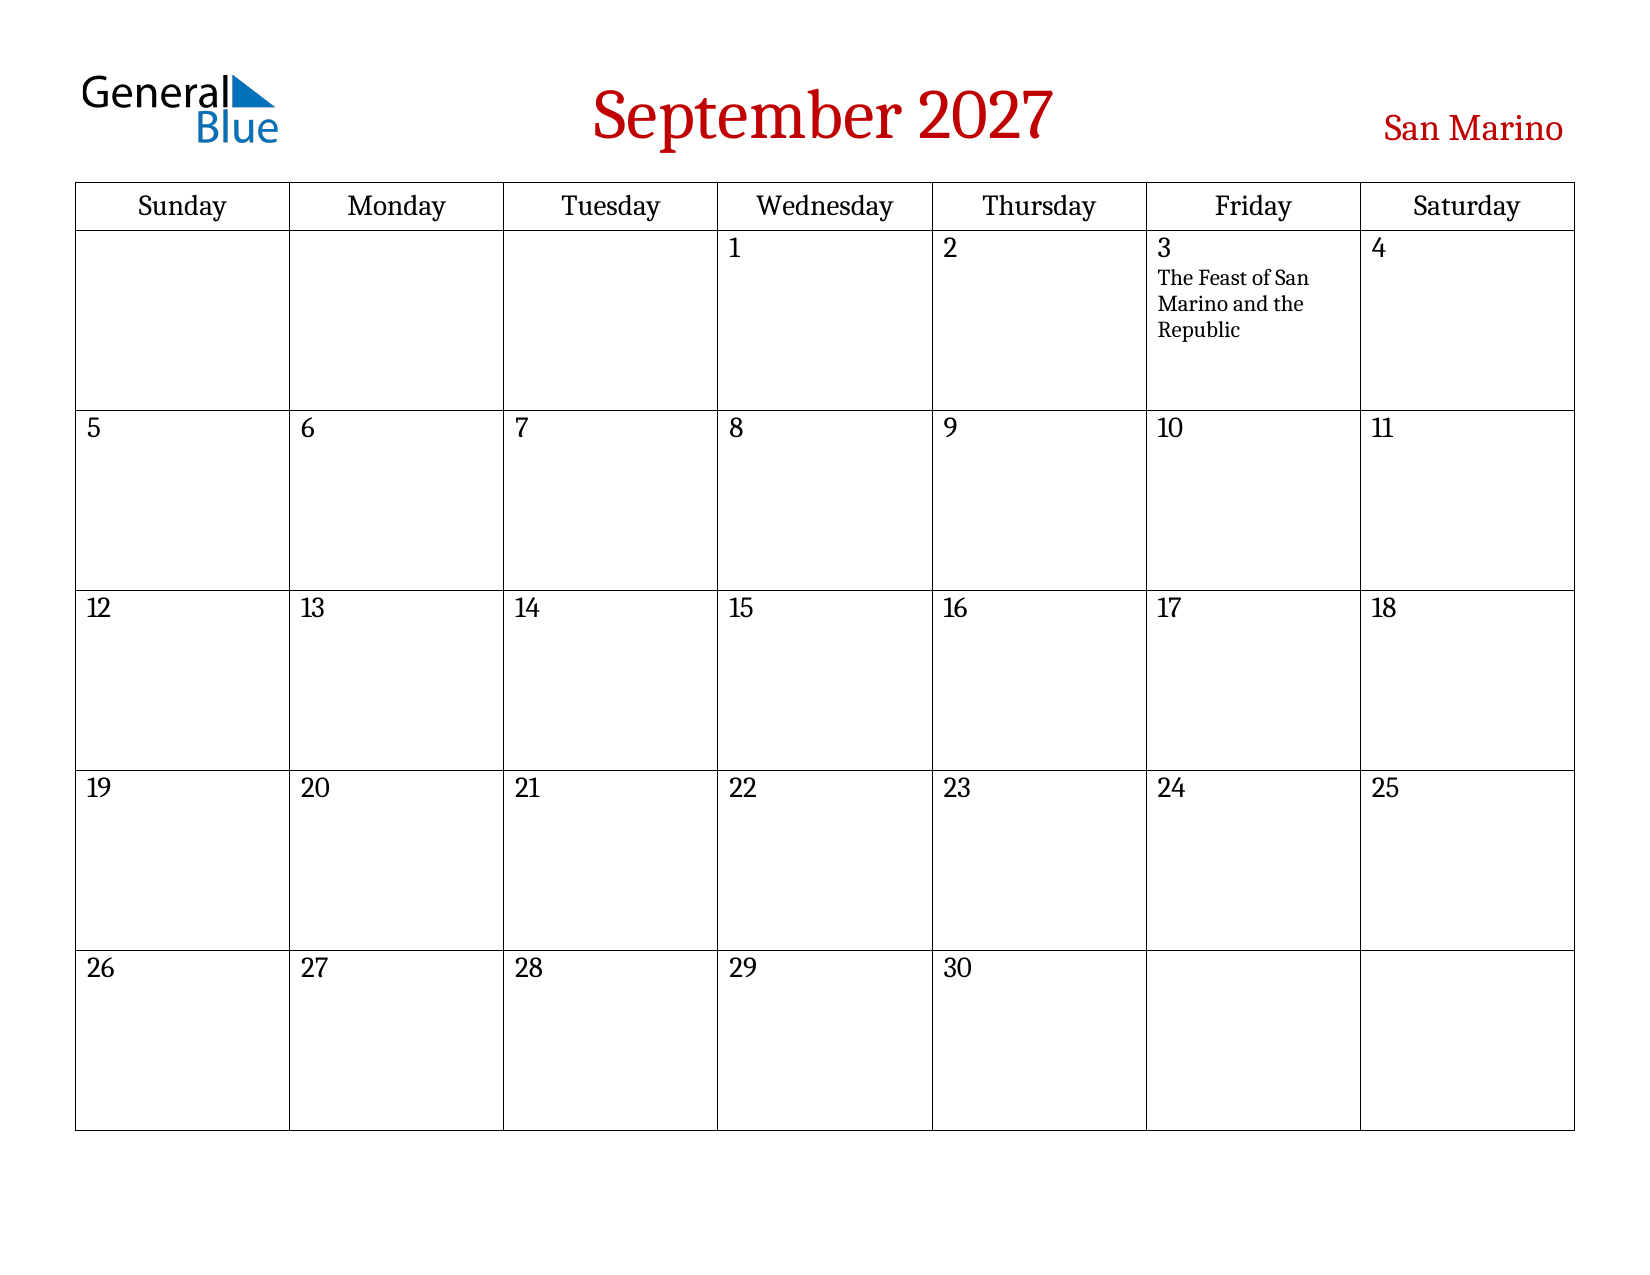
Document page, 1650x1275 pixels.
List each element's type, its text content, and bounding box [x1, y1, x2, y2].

table_cell 4 [1361, 231, 1574, 264]
table_cell The Feast of San Marino and the Republic [1147, 265, 1360, 410]
table_cell 13 [290, 591, 503, 625]
table_cell [1361, 951, 1574, 985]
table_cell [1147, 985, 1360, 1130]
table_cell 2 [933, 231, 1146, 264]
table_cell 29 [718, 951, 932, 985]
table_header San Marino [1146, 75, 1574, 182]
table_cell [933, 805, 1146, 950]
table_cell 17 [1147, 591, 1360, 625]
table_cell [504, 231, 717, 264]
table_cell [933, 985, 1146, 1130]
table_cell 19 [76, 771, 289, 805]
table_cell [933, 445, 1146, 590]
table_cell 18 [1361, 591, 1574, 625]
table_cell [76, 625, 289, 770]
table_cell [290, 805, 503, 950]
table_cell 25 [1361, 771, 1574, 805]
table_cell 22 [718, 771, 932, 805]
table_cell 20 [290, 771, 503, 805]
table_cell 24 [1147, 771, 1360, 805]
table_header September 2027 [504, 75, 1146, 182]
table_cell [290, 625, 503, 770]
table_cell [504, 265, 717, 410]
table_cell [290, 231, 503, 264]
table_cell 26 [76, 951, 289, 985]
table_cell [1361, 445, 1574, 590]
table_cell [1361, 625, 1574, 770]
table_cell 23 [933, 771, 1146, 805]
table_cell 5 [76, 411, 289, 444]
table_cell 15 [718, 591, 932, 625]
table_cell [290, 445, 503, 590]
table_cell [504, 625, 717, 770]
table_cell 6 [290, 411, 503, 444]
table_cell 14 [504, 591, 717, 625]
table_cell [504, 805, 717, 950]
table_header [76, 75, 503, 182]
table_cell 30 [933, 951, 1146, 985]
table_cell [718, 445, 932, 590]
table_cell 28 [504, 951, 717, 985]
table_cell [1361, 265, 1574, 410]
table_cell 7 [504, 411, 717, 444]
table_cell 10 [1147, 411, 1360, 444]
table_cell [76, 265, 289, 410]
table_cell 1 [718, 231, 932, 264]
table_cell [718, 805, 932, 950]
table_cell Tuesday [504, 183, 717, 230]
table_cell Saturday [1361, 183, 1574, 230]
table_cell Wednesday [718, 183, 932, 230]
table_cell [290, 265, 503, 410]
table_cell [718, 625, 932, 770]
table_cell [1147, 625, 1360, 770]
table_cell 21 [504, 771, 717, 805]
table_cell 9 [933, 411, 1146, 444]
table_cell [290, 985, 503, 1130]
table_cell [504, 985, 717, 1130]
table_cell [718, 985, 932, 1130]
picture [82, 75, 278, 143]
table_cell [1147, 805, 1360, 950]
table_cell Sunday [76, 183, 289, 230]
table_cell [1361, 985, 1574, 1130]
table_cell 3 [1147, 231, 1360, 264]
table_cell 11 [1361, 411, 1574, 444]
table_cell [1147, 951, 1360, 985]
table_cell [504, 445, 717, 590]
table_cell Thursday [933, 183, 1146, 230]
table_cell [76, 445, 289, 590]
table_cell Friday [1147, 183, 1360, 230]
table_cell [1361, 805, 1574, 950]
table_cell [933, 265, 1146, 410]
table_cell [76, 231, 289, 264]
table_cell [76, 985, 289, 1130]
table_cell [933, 625, 1146, 770]
table_cell Monday [290, 183, 503, 230]
table_cell [76, 805, 289, 950]
table_cell [718, 265, 932, 410]
table_cell 12 [76, 591, 289, 625]
table_cell 16 [933, 591, 1146, 625]
table_cell 8 [718, 411, 932, 444]
table_cell 27 [290, 951, 503, 985]
table_cell [1147, 445, 1360, 590]
